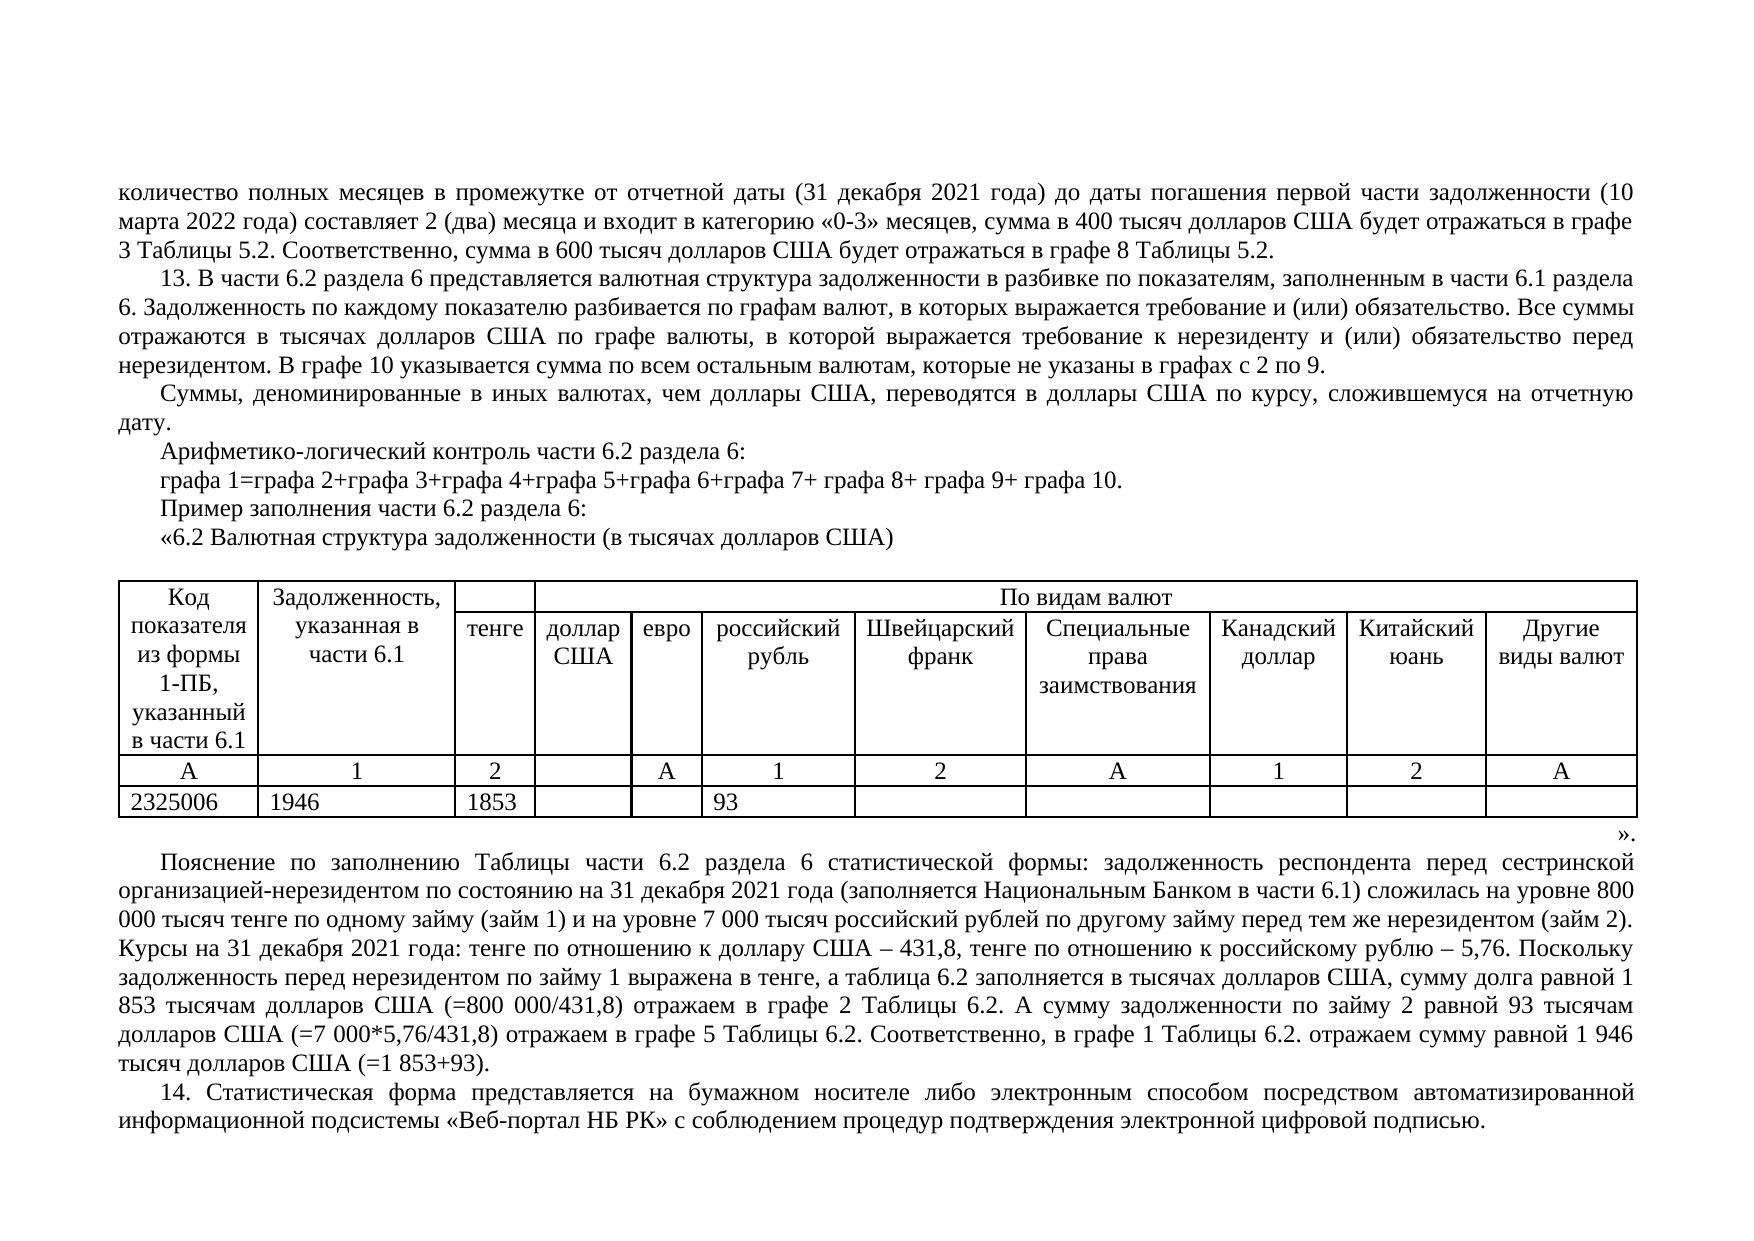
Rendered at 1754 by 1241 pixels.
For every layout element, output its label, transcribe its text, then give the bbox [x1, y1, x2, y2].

text 13. В части 6.2 раздела 6 представляется валютная структура задолженности в разбивке по показателям, заполненным в части 6.1 раздела 6. Задолженность по каждому показателю разбивается по графам валют, в которых выражается требование и (или) обязательство. Все суммы отражаются в тысячах долларов США по графе валюты, в которой выражается требование к нерезиденту и (или) обязательство перед нерезидентом. В графе 10 указывается сумма по всем остальным валютам, которые не указаны в графах с 2 по 9. [118, 263, 1636, 378]
text Пояснение по заполнению Таблицы части 6.2 раздела 6 статистической формы: задолженность респондента перед сестринской организацией-нерезидентом по состоянию на 31 декабря 2021 года (заполняется Национальным Банком в части 6.1) сложилась на уровне 800 000 тысяч тенге по одному займу (займ 1) и на уровне 7 000 тысяч российский рублей по другому займу перед тем же нерезидентом (займ 2). Курсы на 31 декабря 2021 года: тенге по отношению к доллару США – 431,8, тенге по отношению к российскому рублю – 5,76. Поскольку задолженность перед нерезидентом по займу 1 выражена в тенге, а таблица 6.2 заполняется в тысячах долларов США, сумму долга равной 1 853 тысячам долларов США (=800 000/431,8) отражаем в графе 2 Таблицы 6.2. А сумму задолженности по займу 2 равной 93 тысячам долларов США (=7 000*5,76/431,8) отражаем в графе 5 Таблицы 6.2. Соответственно, в графе 1 Таблицы 6.2. отражаем сумму равной 1 946 тысяч долларов США (=1 853+93). [118, 847, 1636, 1077]
table_cell 1853 [456, 787, 534, 816]
table_header [456, 582, 534, 611]
text Арифметико-логический контроль части 6.2 раздела 6: [118, 436, 1636, 465]
table_cell Китайский юань [1348, 613, 1485, 754]
table_cell 1 [1211, 756, 1346, 785]
table_cell Другие виды валют [1487, 613, 1636, 754]
text 14. Статистическая форма представляется на бумажном носителе либо электронным способом посредством автоматизированной информационной подсистемы «Веб-портал НБ РК» с соблюдением процедур подтверждения электронной цифровой подписью. [118, 1077, 1636, 1134]
text «6.2 Валютная структура задолженности (в тысячах долларов США) [118, 522, 1636, 551]
table_cell [633, 787, 701, 816]
text ». [118, 818, 1636, 847]
table_cell 2325006 [120, 787, 257, 816]
table_cell А [120, 756, 257, 785]
table_cell А [1027, 756, 1209, 785]
text Пример заполнения части 6.2 раздела 6: [118, 493, 1636, 522]
text графа 1=графа 2+графа 3+графа 4+графа 5+графа 6+графа 7+ графа 8+ графа 9+ графа 10. [118, 465, 1636, 493]
table_cell А [1487, 756, 1636, 785]
table_cell Канадский доллар [1211, 613, 1346, 754]
table_header Код показателя из формы 1-ПБ, указанный в части 6.1 [120, 582, 257, 754]
table_cell А [633, 756, 701, 785]
table_cell евро [633, 613, 701, 754]
table_cell [1211, 787, 1346, 816]
table_cell [536, 756, 630, 785]
table_cell 93 [703, 787, 854, 816]
table_cell 2 [1348, 756, 1485, 785]
table_cell [536, 787, 630, 816]
table_cell 2 [456, 756, 534, 785]
table_cell 1946 [259, 787, 454, 816]
table_cell российский рубль [703, 613, 854, 754]
table_cell [856, 787, 1025, 816]
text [118, 177, 1636, 263]
table_cell [1027, 787, 1209, 816]
text Суммы, деноминированные в иных валютах, чем доллары США, переводятся в доллары США по курсу, сложившемуся на отчетную дату. [118, 378, 1636, 436]
table_header Задолженность, указанная в части 6.1 [259, 582, 454, 754]
table_cell [1348, 787, 1485, 816]
table_cell 1 [703, 756, 854, 785]
table_cell 1 [259, 756, 454, 785]
table_cell Швейцарский франк [856, 613, 1025, 754]
table_header По видам валют [536, 582, 1636, 611]
table_cell Специальные права заимствования [1027, 613, 1209, 754]
table_cell [1487, 787, 1636, 816]
table_cell 2 [856, 756, 1025, 785]
table_cell доллар США [536, 613, 630, 754]
table_cell тенге [456, 613, 534, 754]
